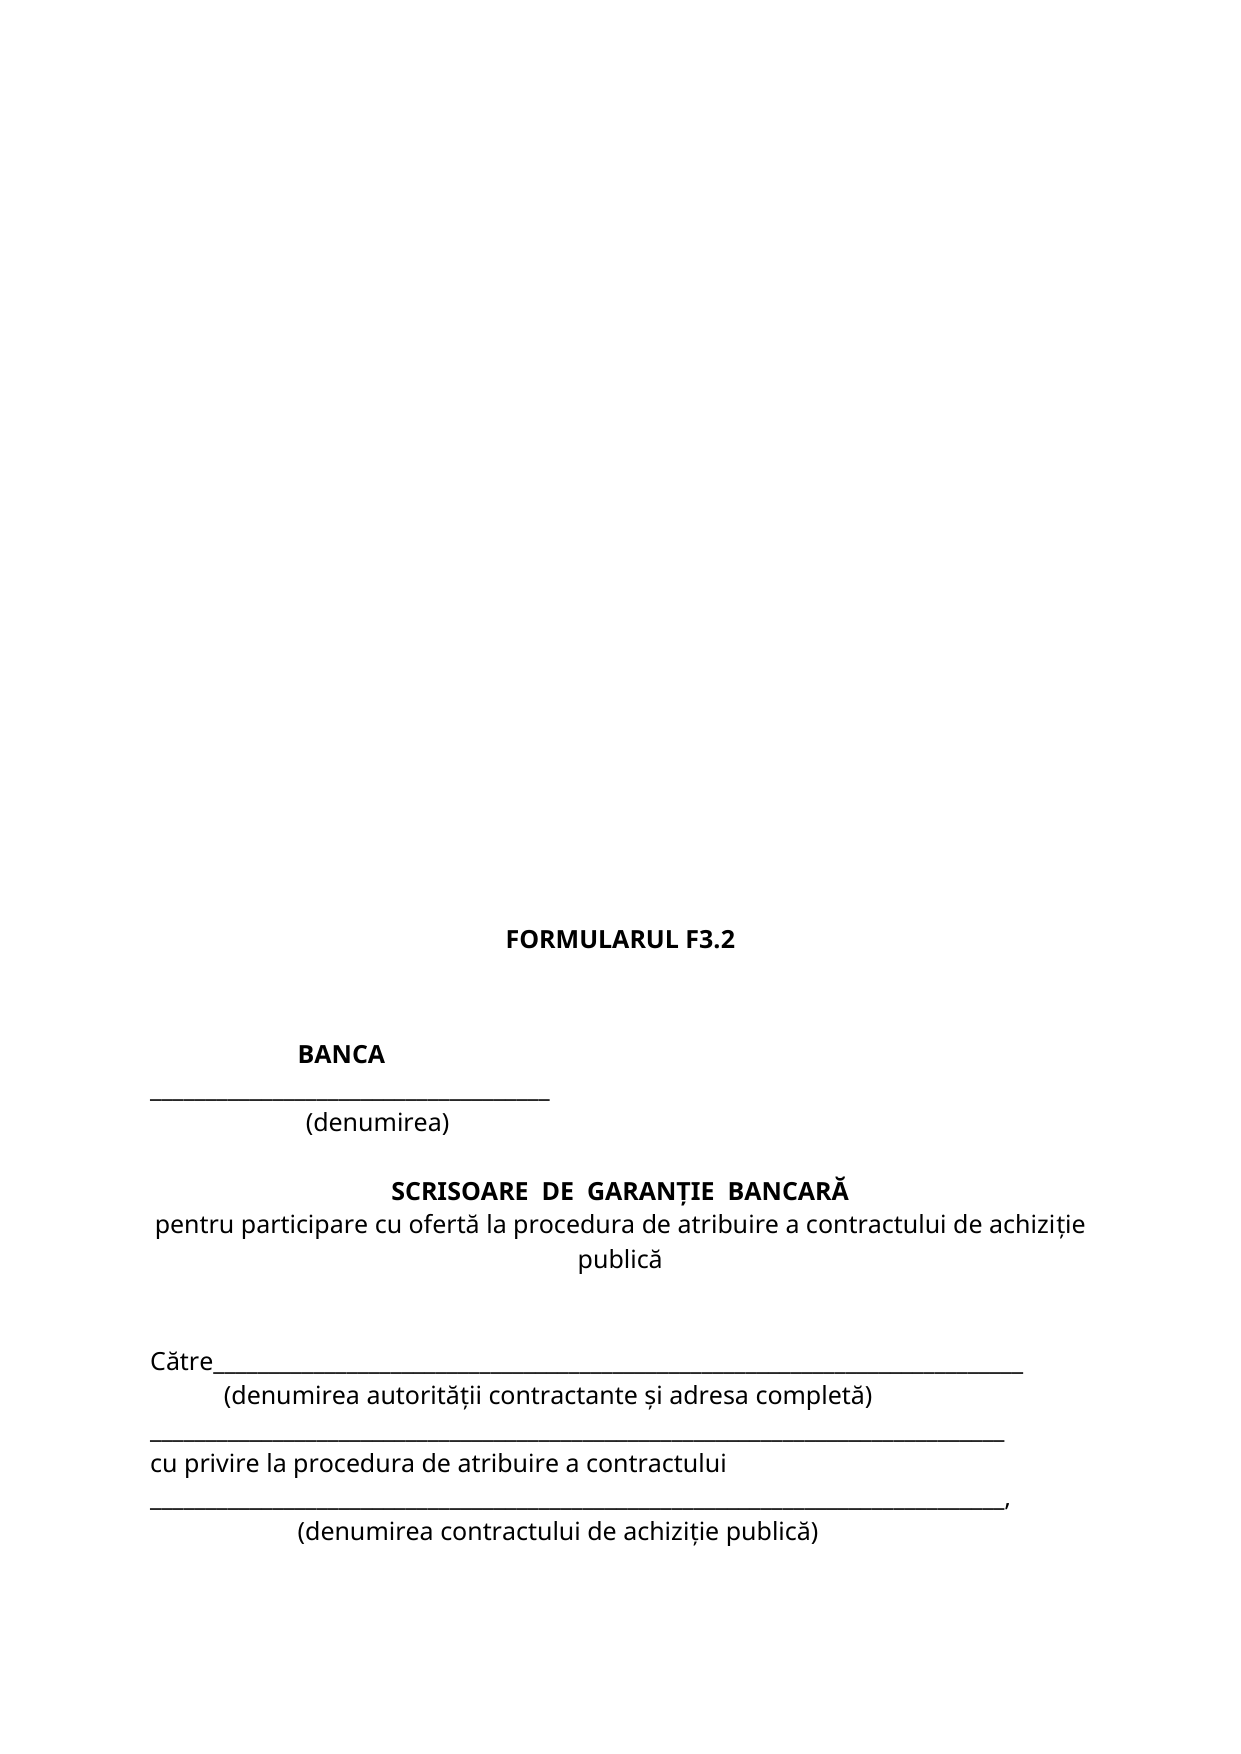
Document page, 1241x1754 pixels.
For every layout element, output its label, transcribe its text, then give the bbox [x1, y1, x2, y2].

text Către_________________________________________________________________________ [150, 1343, 1090, 1377]
text cu privire la procedura de atribuire a contractului _____________________________________________________________________________, [150, 1446, 1090, 1514]
text SCRISOARE DE GARANŢIE BANCARĂ [150, 1173, 1090, 1207]
text (denumirea) [150, 1105, 1090, 1139]
text (denumirea contractului de achiziţie publică) [150, 1514, 1090, 1548]
text _____________________________________________________________________________ [150, 1412, 1090, 1446]
text (denumirea autorităţii contractante şi adresa completă) [150, 1377, 1090, 1412]
text ____________________________________ [150, 1071, 1090, 1105]
text pentru participare cu ofertă la procedura de atribuire a contractului de achiziţie publică [150, 1207, 1090, 1275]
text BANCA [150, 1037, 1090, 1071]
text FORMULARUL F3.2 [150, 922, 1090, 956]
